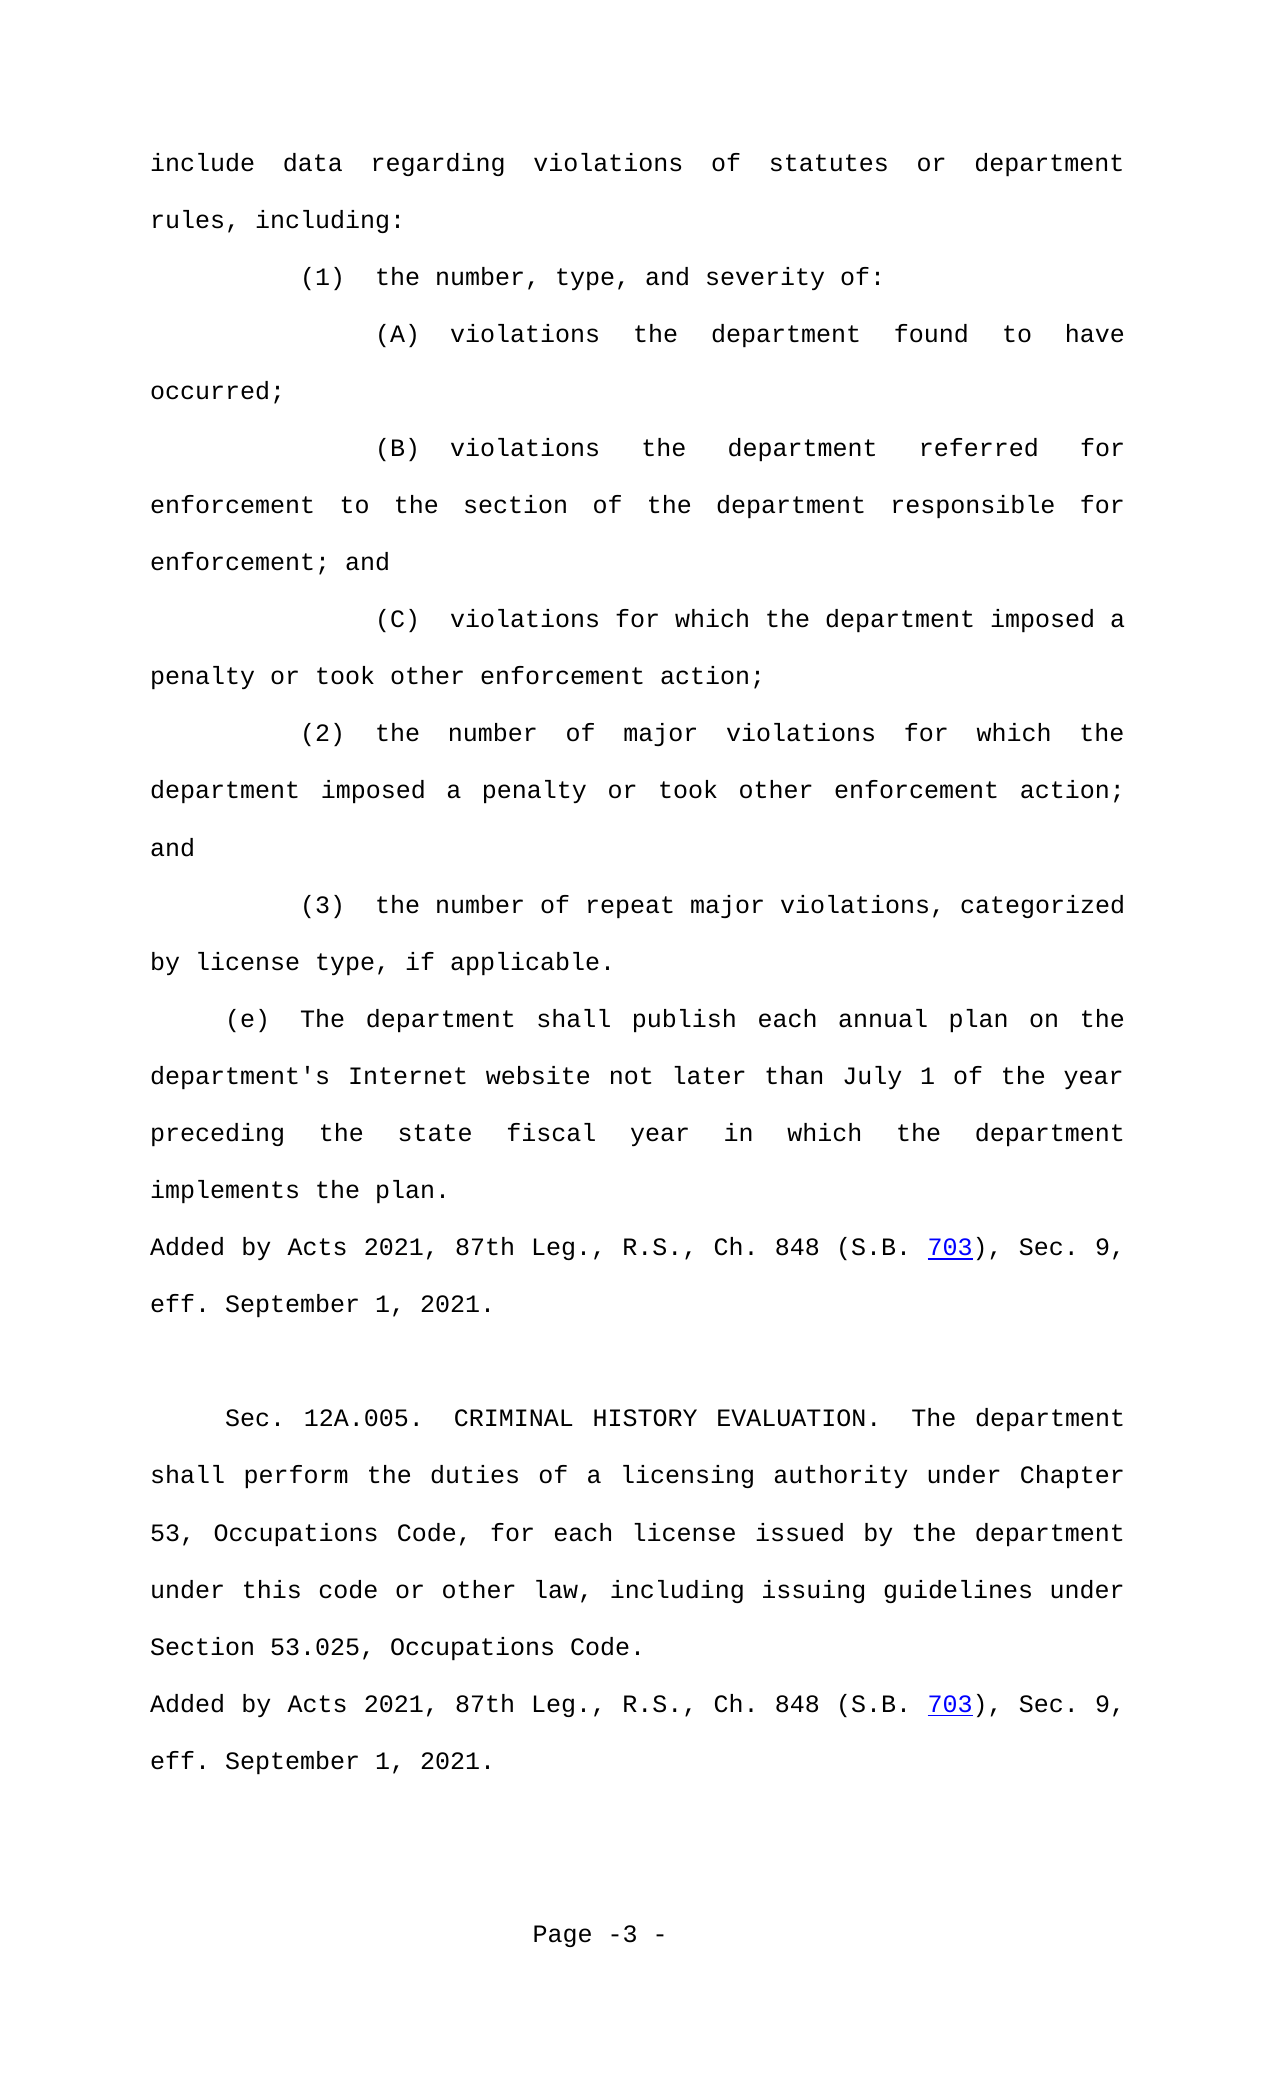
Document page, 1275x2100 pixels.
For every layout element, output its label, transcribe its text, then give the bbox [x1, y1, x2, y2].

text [150, 150, 1125, 236]
text (2) the number of major violations for which the department imposed a penalty or took other enforcement action; and [150, 721, 1125, 863]
text (A) violations the department found to have occurred; [150, 321, 1125, 407]
text Added by Acts 2021, 87th Leg., R.S., Ch. 848 (S.B. 703), Sec. 9, eff. September 1, 2021. [150, 1234, 1125, 1320]
text (e) The department shall publish each annual plan on the department's Internet website not later than July 1 of the year preceding the state fiscal year in which the department implements the plan. [150, 1006, 1125, 1206]
text (C) violations for which the department imposed a penalty or took other enforcement action; [150, 607, 1125, 692]
text (B) violations the department referred for enforcement to the section of the department responsible for enforcement; and [150, 435, 1125, 578]
text (3) the number of repeat major violations, categorized by license type, if applicable. [150, 892, 1125, 978]
text Added by Acts 2021, 87th Leg., R.S., Ch. 848 (S.B. 703), Sec. 9, eff. September 1, 2021. [150, 1691, 1125, 1777]
text Sec. 12A.005. CRIMINAL HISTORY EVALUATION. The department shall perform the duties of a licensing authority under Chapter 53, Occupations Code, for each license issued by the department under this code or other law, including issuing guidelines under Section 53.025, Occupations Code. [150, 1406, 1125, 1663]
text (1) the number, type, and severity of: [150, 264, 1125, 293]
